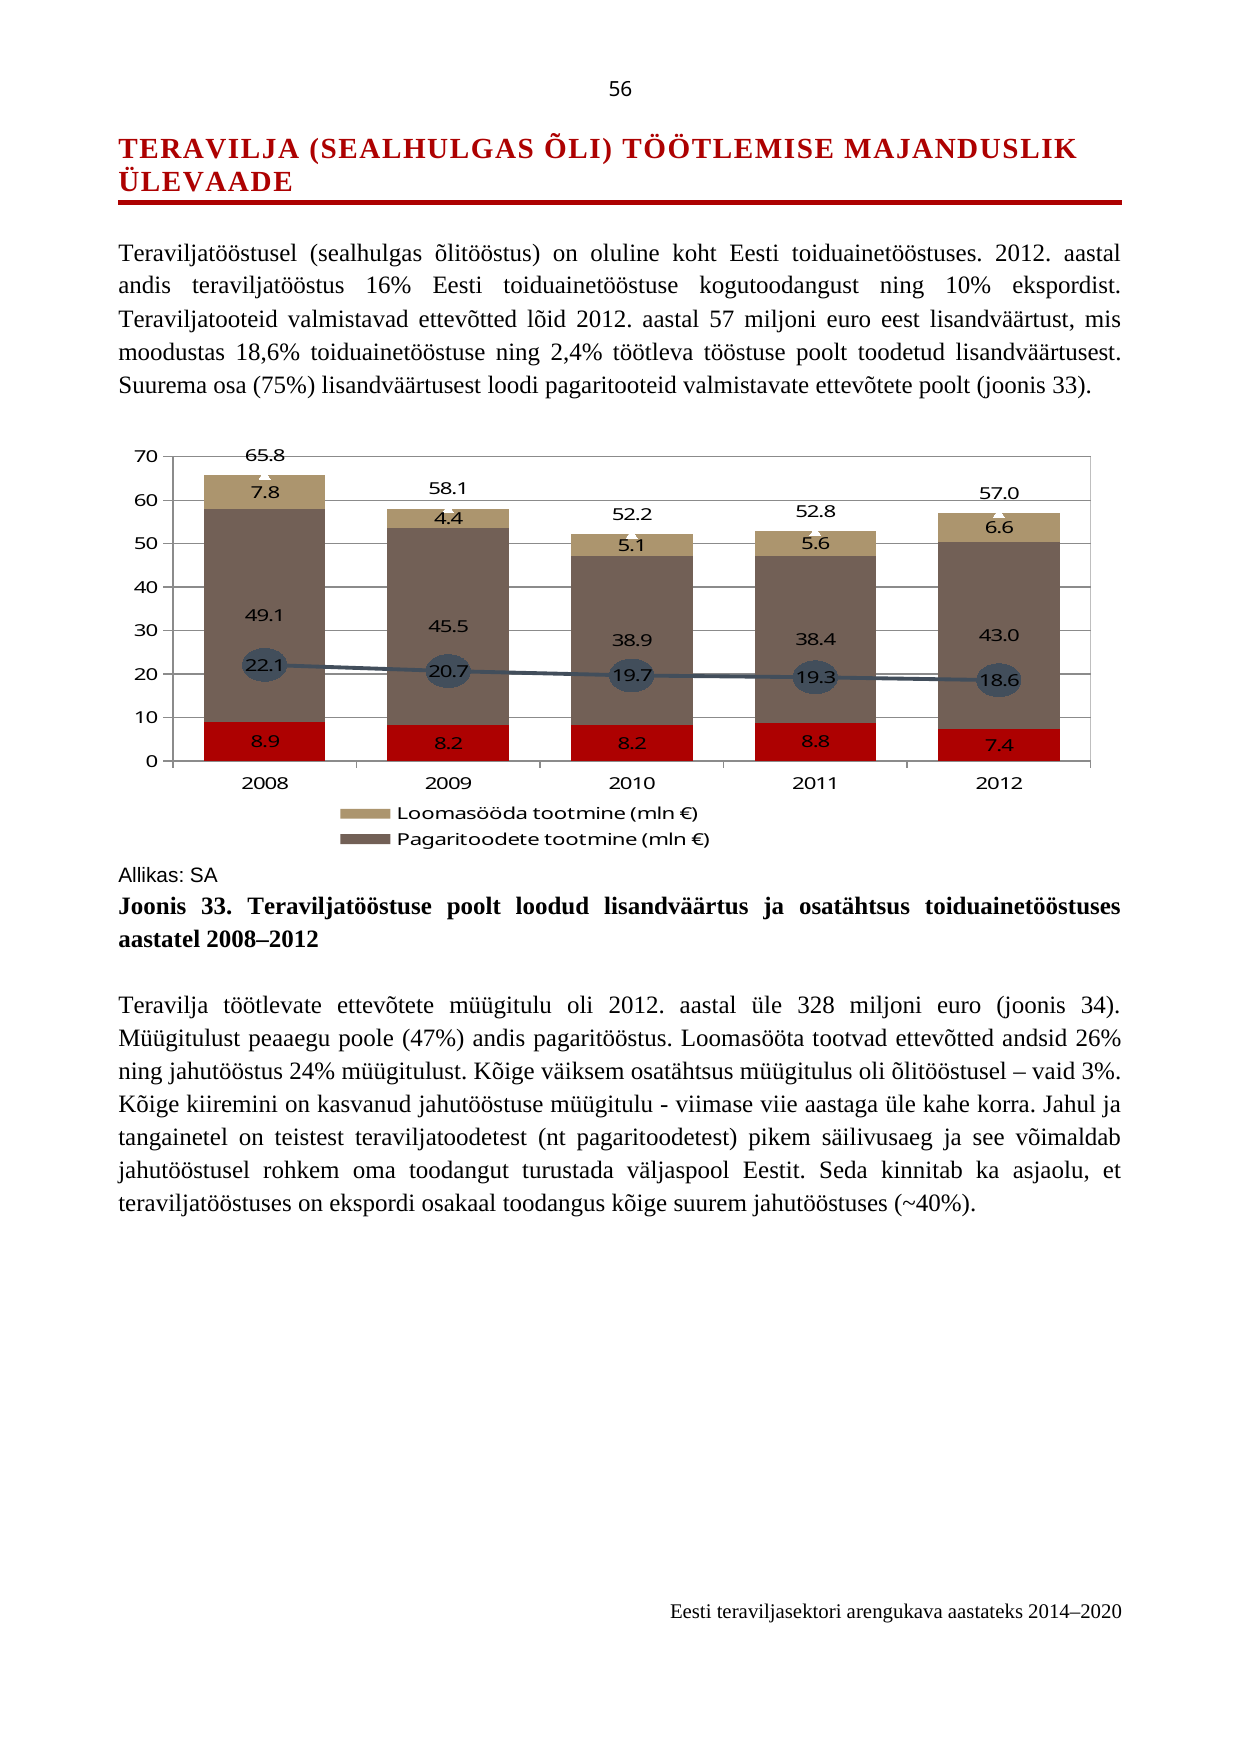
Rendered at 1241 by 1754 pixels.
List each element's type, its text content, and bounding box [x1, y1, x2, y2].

text Joonis 33. Teraviljatööstuse poolt loodud lisandväärtus ja osatähtsus toiduainetööstuses aastatel 2008–2012 [118, 891, 1122, 952]
subtitle Teravilja (sEALhULGAS õli) töötlemise majanduslik ülevaade [118, 131, 1122, 200]
text Teravilja töötlevate ettevõtete müügitulu oli 2012. aastal üle 328 miljoni euro (joonis 34). Müügitulust peaaegu poole (47%) andis pagaritööstus. Loomasööta tootvad ettevõtted andsid 26% ning jahutööstus 24% müügitulust. Kõige väiksem osatähtsus müügitulus oli õlitööstusel – vaid 3%. Kõige kiiremini on kasvanud jahutööstuse müügitulu - viimase viie aastaga üle kahe korra. Jahul ja tangainetel on teistest teraviljatoodetest (nt pagaritoodetest) pikem säilivusaeg ja see võimaldab jahutööstusel rohkem oma toodangut turustada väljaspool Eestit. Seda kinnitab ka asjaolu, et teraviljatööstuses on ekspordi osakaal toodangus kõige suurem jahutööstuses (~40%). [118, 990, 1122, 1217]
text Allikas: SA [118, 863, 1122, 887]
text Teraviljatööstusel (sealhulgas õlitööstus) on oluline koht Eesti toiduainetööstuses. 2012. aastal andis teraviljatööstus 16% Eesti toiduainetööstuse kogutoodangust ning 10% ekspordist. Teraviljatooteid valmistavad ettevõtted lõid 2012. aastal 57 miljoni euro eest lisandväärtust, mis moodustas 18,6% toiduainetööstuse ning 2,4% töötleva tööstuse poolt toodetud lisandväärtusest. Suurema osa (75%) lisandväärtusest loodi pagaritooteid valmistavate ettevõtete poolt (joonis 33). [118, 238, 1122, 398]
